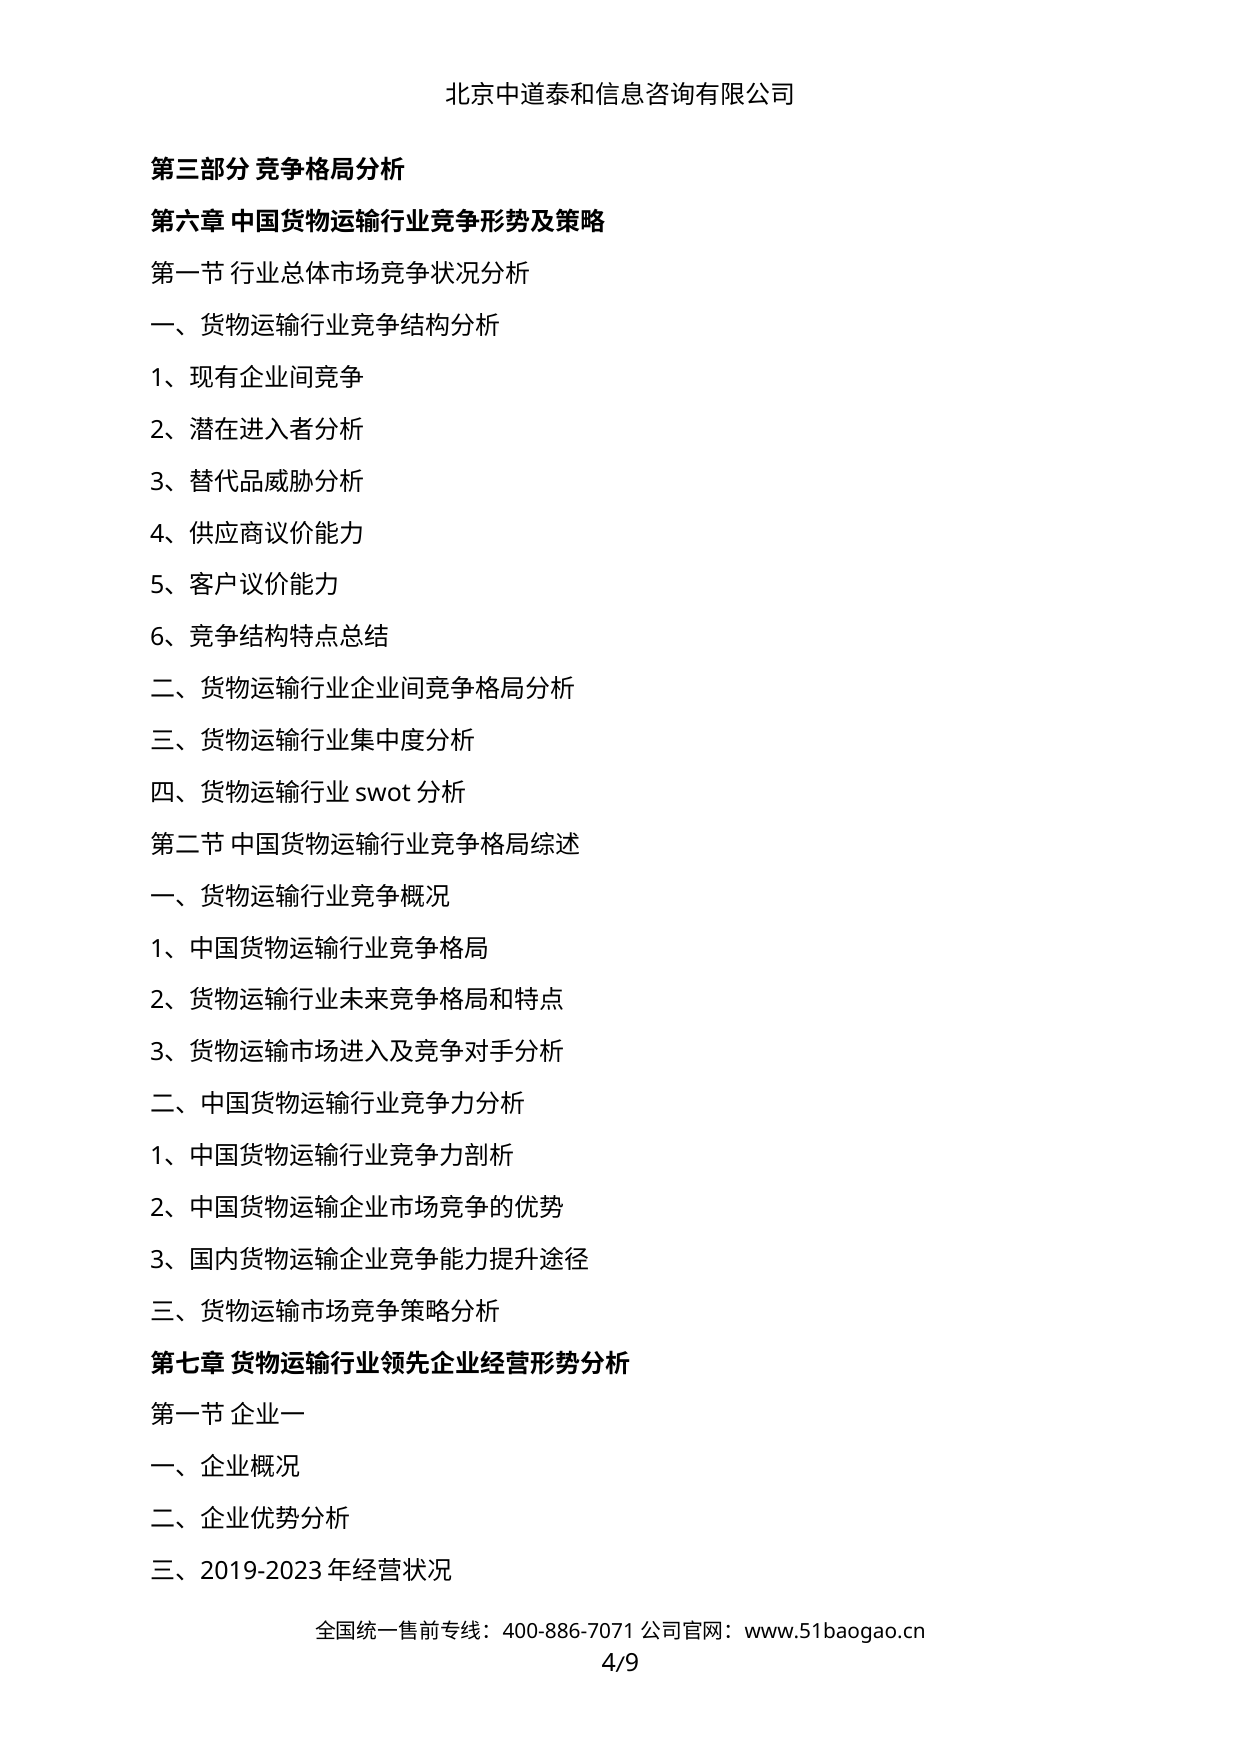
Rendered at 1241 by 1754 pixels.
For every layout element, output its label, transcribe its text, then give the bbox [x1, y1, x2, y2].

text 5、客户议价能力 [150, 565, 1090, 601]
text 一、货物运输行业竞争结构分析 [150, 306, 1090, 342]
text 1、中国货物运输行业竞争力剖析 [150, 1136, 1090, 1172]
text 第三部分 竞争格局分析 [150, 150, 1090, 186]
text 3、国内货物运输企业竞争能力提升途径 [150, 1239, 1090, 1276]
text 二、企业优势分析 [150, 1499, 1090, 1535]
text 三、2019-2023年经营状况 [150, 1551, 1090, 1587]
text 2、中国货物运输企业市场竞争的优势 [150, 1187, 1090, 1224]
text 第七章 货物运输行业领先企业经营形势分析 [150, 1343, 1090, 1379]
text 一、企业概况 [150, 1447, 1090, 1483]
text 四、货物运输行业swot分析 [150, 772, 1090, 809]
text 三、货物运输行业集中度分析 [150, 721, 1090, 757]
text 1、现有企业间竞争 [150, 357, 1090, 394]
text 2、潜在进入者分析 [150, 409, 1090, 446]
text 3、替代品威胁分析 [150, 461, 1090, 497]
text 6、竞争结构特点总结 [150, 617, 1090, 653]
text 第一节 行业总体市场竞争状况分析 [150, 254, 1090, 290]
text 一、货物运输行业竞争概况 [150, 876, 1090, 912]
text 第二节 中国货物运输行业竞争格局综述 [150, 824, 1090, 861]
text 第六章 中国货物运输行业竞争形势及策略 [150, 202, 1090, 238]
text 4、供应商议价能力 [150, 513, 1090, 549]
text 3、货物运输市场进入及竞争对手分析 [150, 1032, 1090, 1068]
text 二、货物运输行业企业间竞争格局分析 [150, 669, 1090, 705]
text 二、中国货物运输行业竞争力分析 [150, 1084, 1090, 1120]
text 第一节 企业一 [150, 1395, 1090, 1431]
text 2、货物运输行业未来竞争格局和特点 [150, 980, 1090, 1016]
text 三、货物运输市场竞争策略分析 [150, 1291, 1090, 1327]
text 1、中国货物运输行业竞争格局 [150, 928, 1090, 964]
